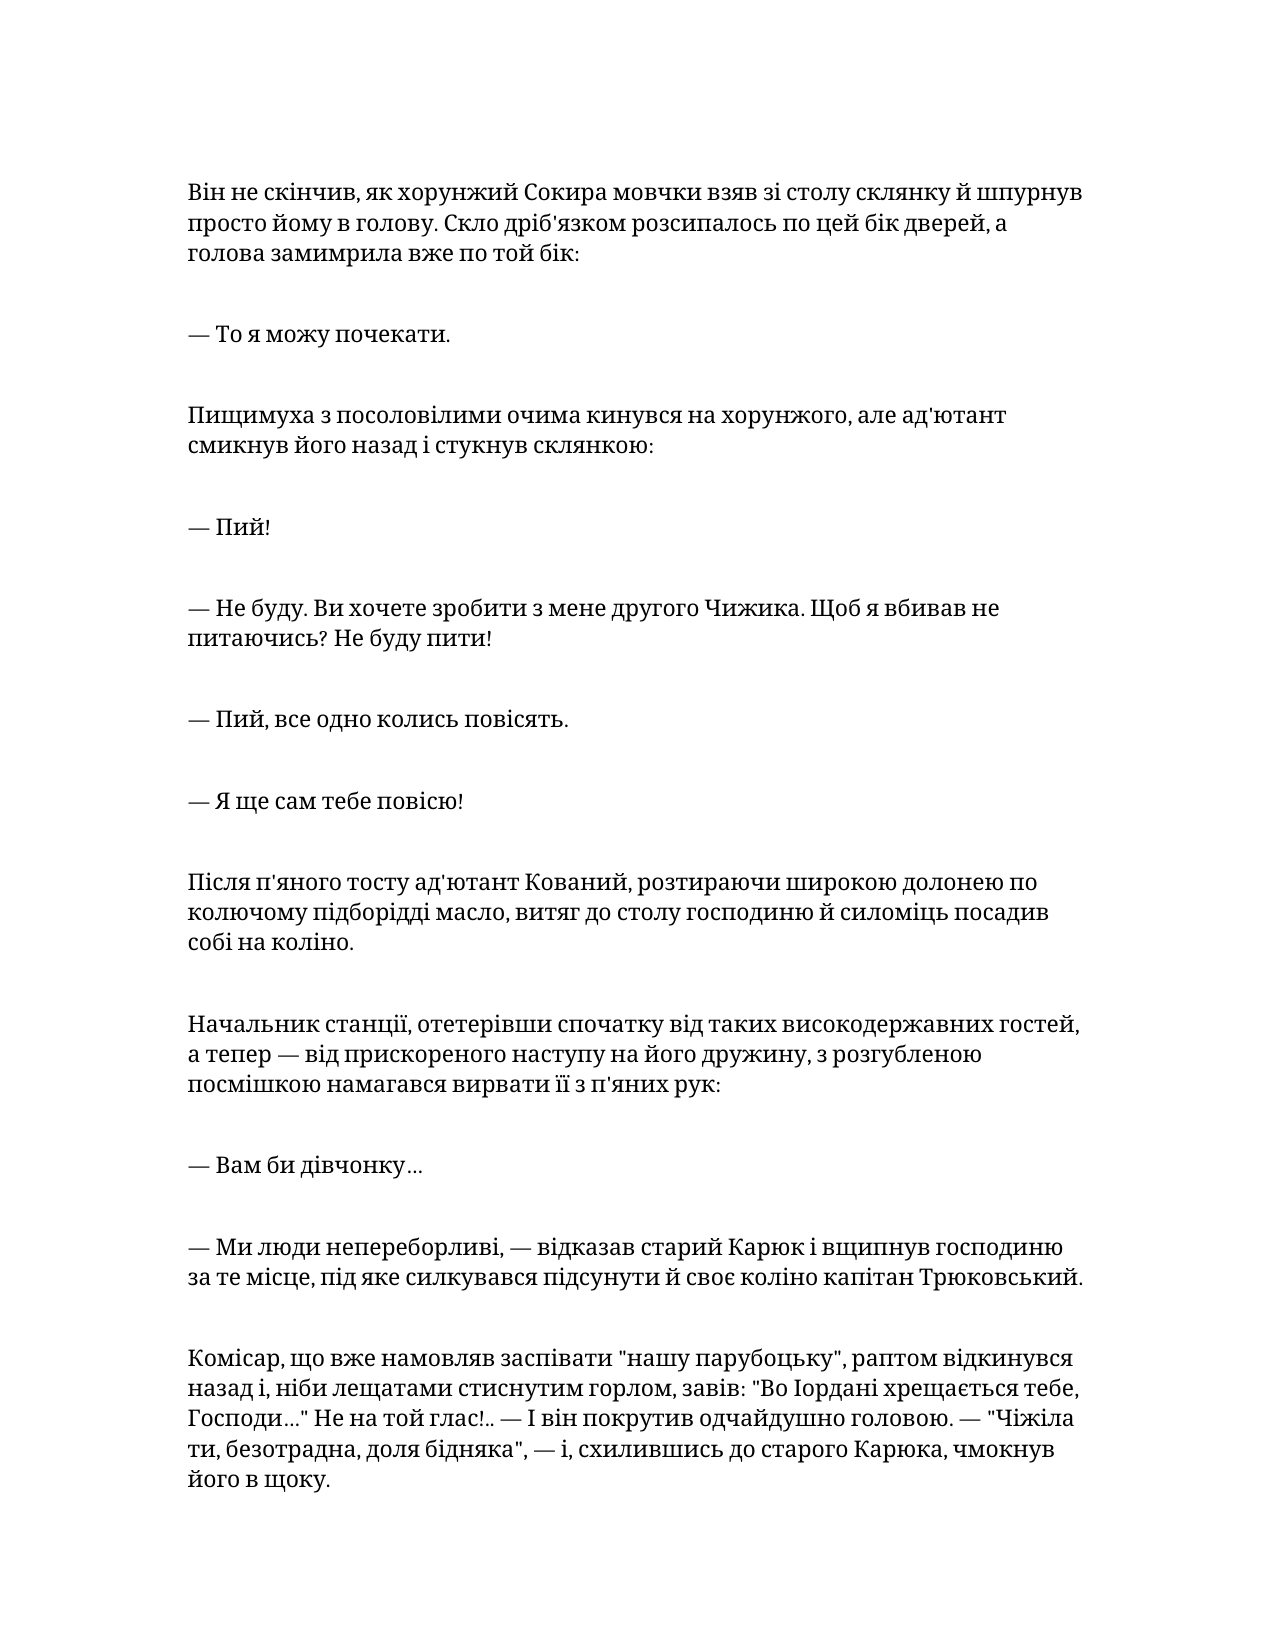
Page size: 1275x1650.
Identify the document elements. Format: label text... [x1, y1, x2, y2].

text — Вам би дівчонку… [187, 1123, 1087, 1179]
text — Не буду. Ви хочете зробити з мене другого Чижика. Щоб я вбивав не питаючись? Не буду пити! [187, 566, 1087, 652]
text Комісар, що вже намовляв заспівати "нашу парубоцьку", раптом відкинувся назад і, ніби лещатами стиснутим горлом, завів: "Во Іордані хрещається тебе, Господи…" Не на той глас!.. — І він покрутив одчайдушно головою. — "Чіжіла ти, безотрадна, доля бідняка", — і, схилившись до старого Карюка, чмокнув його в щоку. [187, 1316, 1087, 1493]
text Після п'яного тосту ад'ютант Кований, розтираючи широкою долонею по колючому підборідді масло, витяг до столу господиню й силоміць посадив собі на коліно. [187, 839, 1087, 957]
text — Пий, все одно колись повісять. [187, 677, 1087, 734]
text Начальник станції, отетерівши спочатку від таких високодержавних гостей, а тепер — від прискореного наступу на його дружину, з розгубленою посмішкою намагався вирвати її з п'яних рук: [187, 981, 1087, 1098]
text Пищимуха з посоловілими очима кинувся на хорунжого, але ад'ютант смикнув його назад і стукнув склянкою: [187, 373, 1087, 460]
text — То я можу почекати. [187, 292, 1087, 348]
text — Ми люди непереборливі, — відказав старий Карюк і вщипнув господиню за те місце, під яке силкувався підсунути й своє коліно капітан Трюковський. [187, 1204, 1087, 1291]
text — Я ще сам тебе повісю! [187, 758, 1087, 815]
text Він не скінчив, як хорунжий Сокира мовчки взяв зі столу склянку й шпурнув просто йому в голову. Скло дріб'язком розсипалось по цей бік дверей, а голова замимрила вже по той бік: [187, 150, 1087, 267]
text — Пий! [187, 484, 1087, 541]
